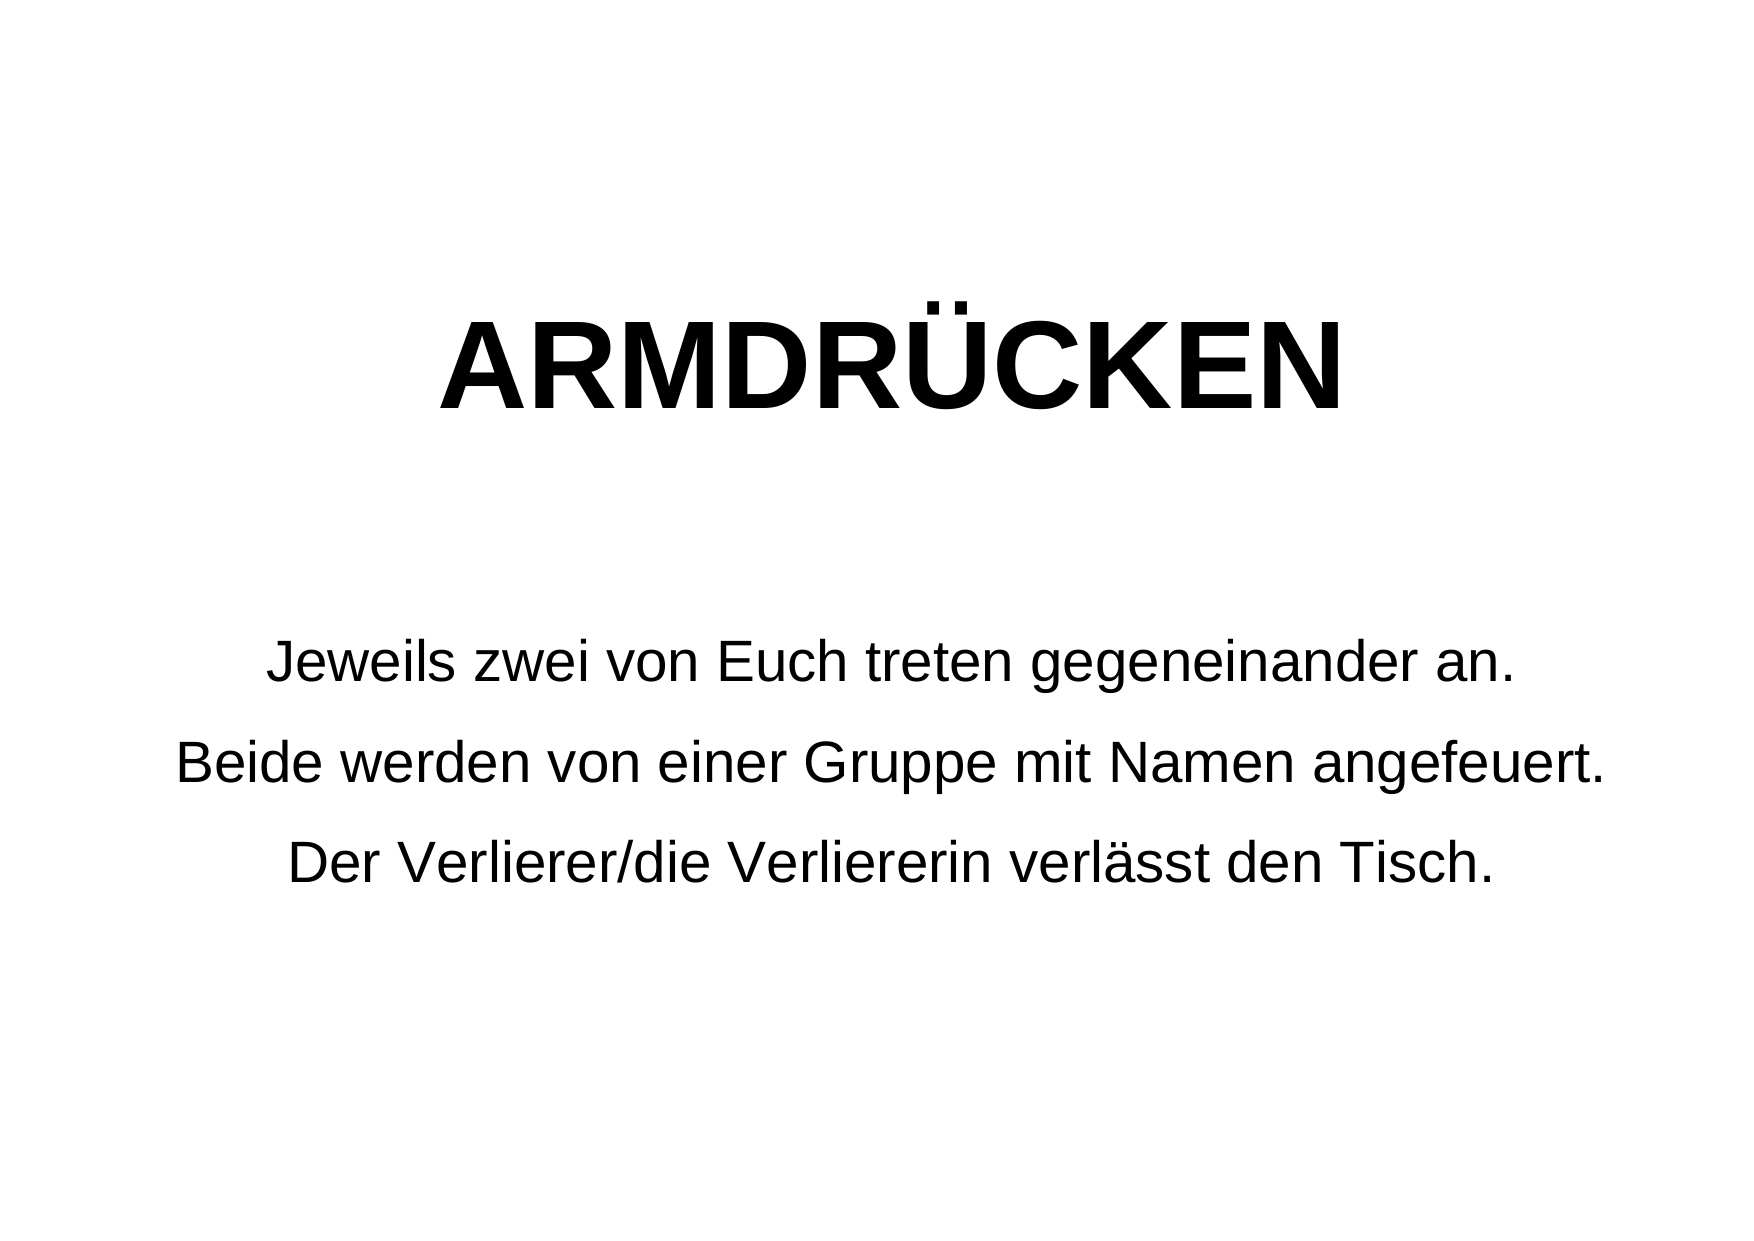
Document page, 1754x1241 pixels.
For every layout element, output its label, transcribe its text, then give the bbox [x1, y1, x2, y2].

text Beide werden von einer Gruppe mit Namen angefeuert. [148, 727, 1636, 794]
text Jeweils zwei von Euch treten gegeneinander an. [148, 627, 1636, 694]
text Der Verlierer/die Verliererin verlässt den Tisch. [148, 828, 1636, 895]
text ARMDRÜCKEN [148, 291, 1636, 435]
